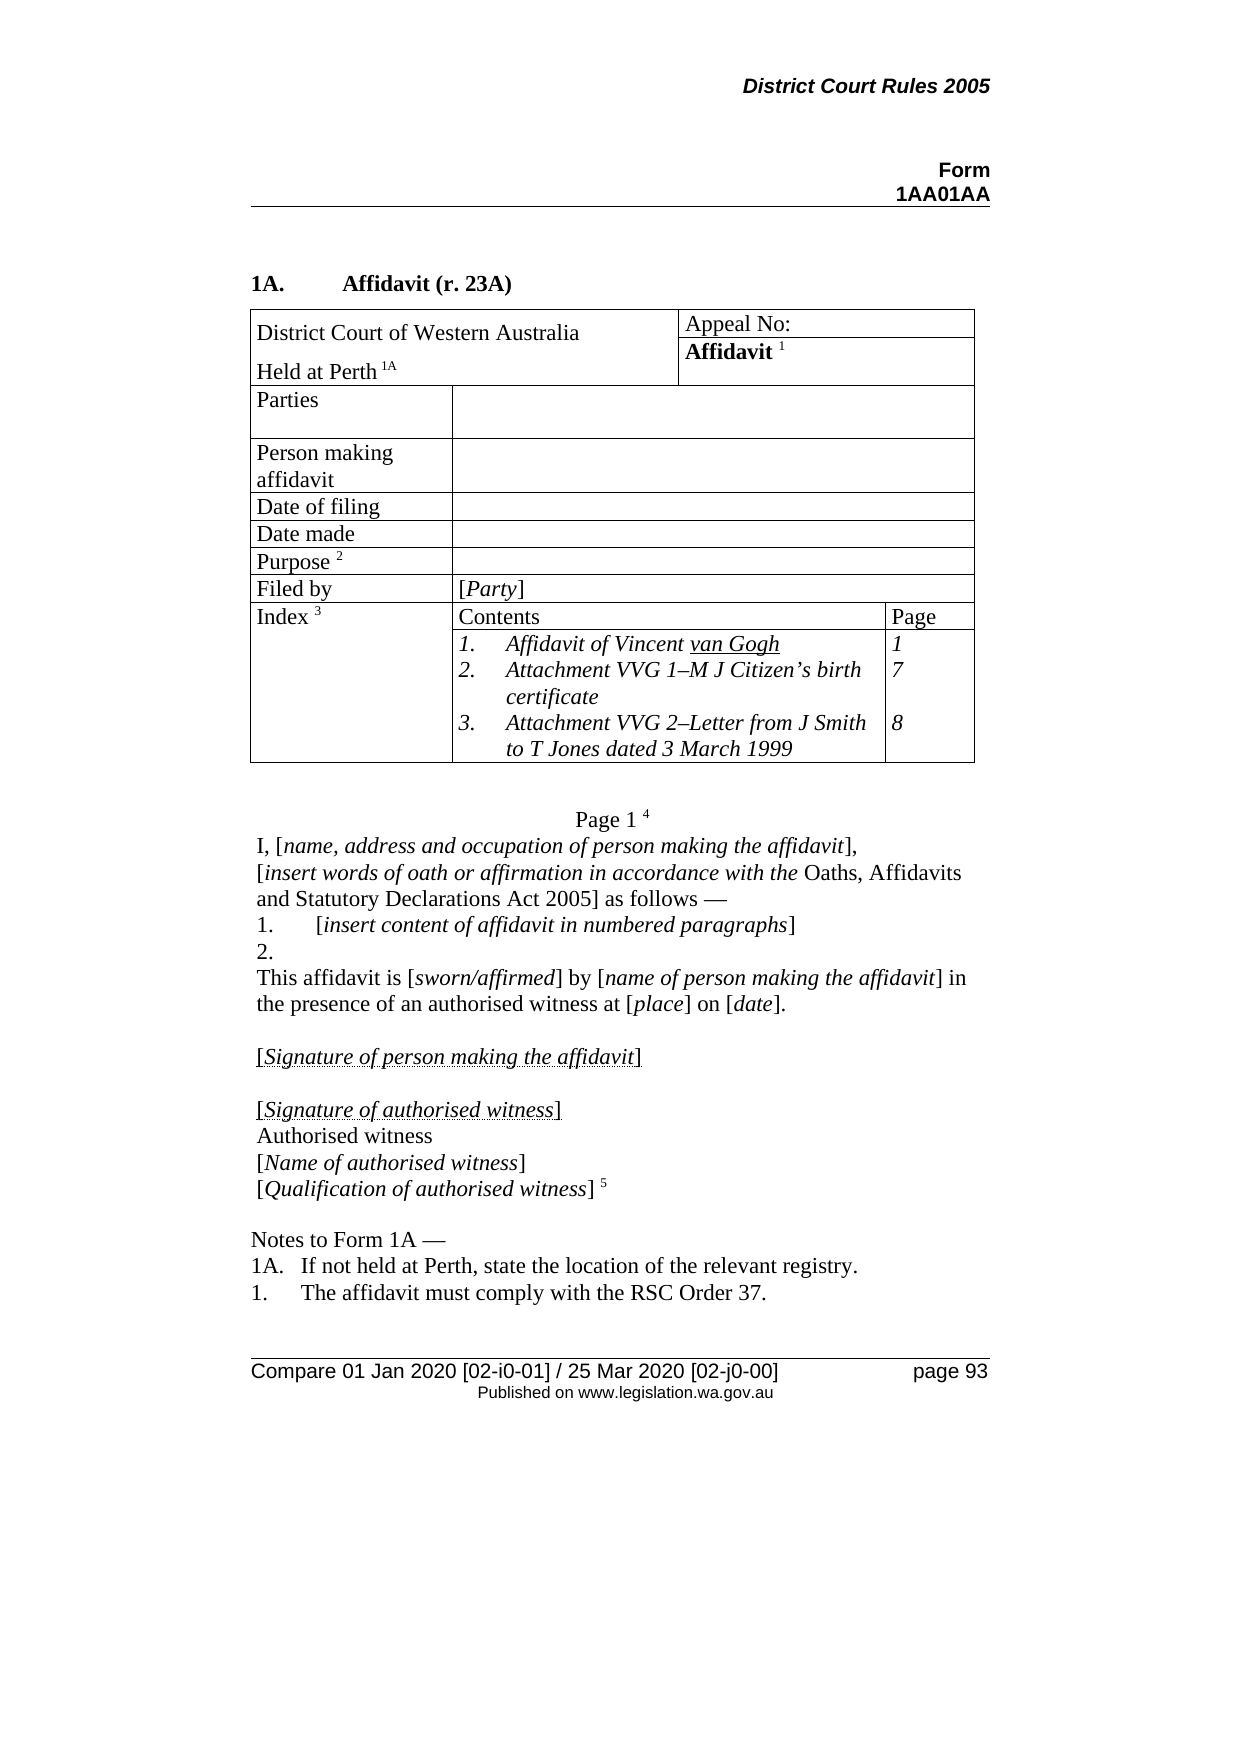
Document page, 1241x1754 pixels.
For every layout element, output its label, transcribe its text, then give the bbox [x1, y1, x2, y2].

table_header Appeal No: [679, 310, 974, 337]
table_cell Filed by [251, 575, 452, 602]
subtitle 1A. Affidavit (r. 23A) [251, 270, 990, 297]
table_cell Date of filing [251, 493, 452, 519]
table_cell Index 3 [251, 603, 452, 762]
table_cell Contents [453, 603, 885, 629]
table_cell Affidavit 1 [679, 338, 974, 384]
table_cell Purpose 2 [251, 548, 452, 574]
table_cell [453, 548, 974, 574]
table_cell [453, 521, 974, 547]
table_cell Page [886, 603, 974, 629]
table_cell [453, 493, 974, 519]
table_cell 1 7 8 [886, 630, 974, 762]
text 1. The affidavit must comply with the RSC Order 37. [251, 1279, 990, 1305]
table_cell Person making affidavit [251, 439, 452, 492]
text Notes to Form 1A — [251, 1226, 990, 1253]
table_cell [453, 386, 974, 438]
table_cell Parties [251, 386, 452, 438]
text 1A. If not held at Perth, state the location of the relevant registry. [251, 1253, 990, 1279]
table_cell 1. Affidavit of Vincent van Gogh 2. Attachment VVG 1–M J Citizen’s birth certificate 3. Attachment VVG 2–Letter from J Smith to T Jones dated 3 March 1999 [453, 630, 885, 762]
table_cell Date made [251, 521, 452, 547]
table_header District Court of Western Australia Held at Perth 1A [251, 310, 678, 384]
table_header Page 1 4 I, [name, address and occupation of person making the affidavit], [insert words of oath or affirmation in accordance with the Oaths, Affidavits and Statutory Declarations Act 2005] as follows — 1. [insert content of affidavit in numbered paragraphs] 2. This affidavit is [sworn/affirmed] by [name of person making the affidavit] in the presence of an authorised witness at [place] on [date]. [Signature of person making the affidavit] [Signature of authorised witness] Authorised witness [Name of authorised witness] [Qualification of authorised witness] 5 [251, 806, 974, 1201]
table_cell [453, 439, 974, 492]
table_cell [Party] [453, 575, 974, 602]
